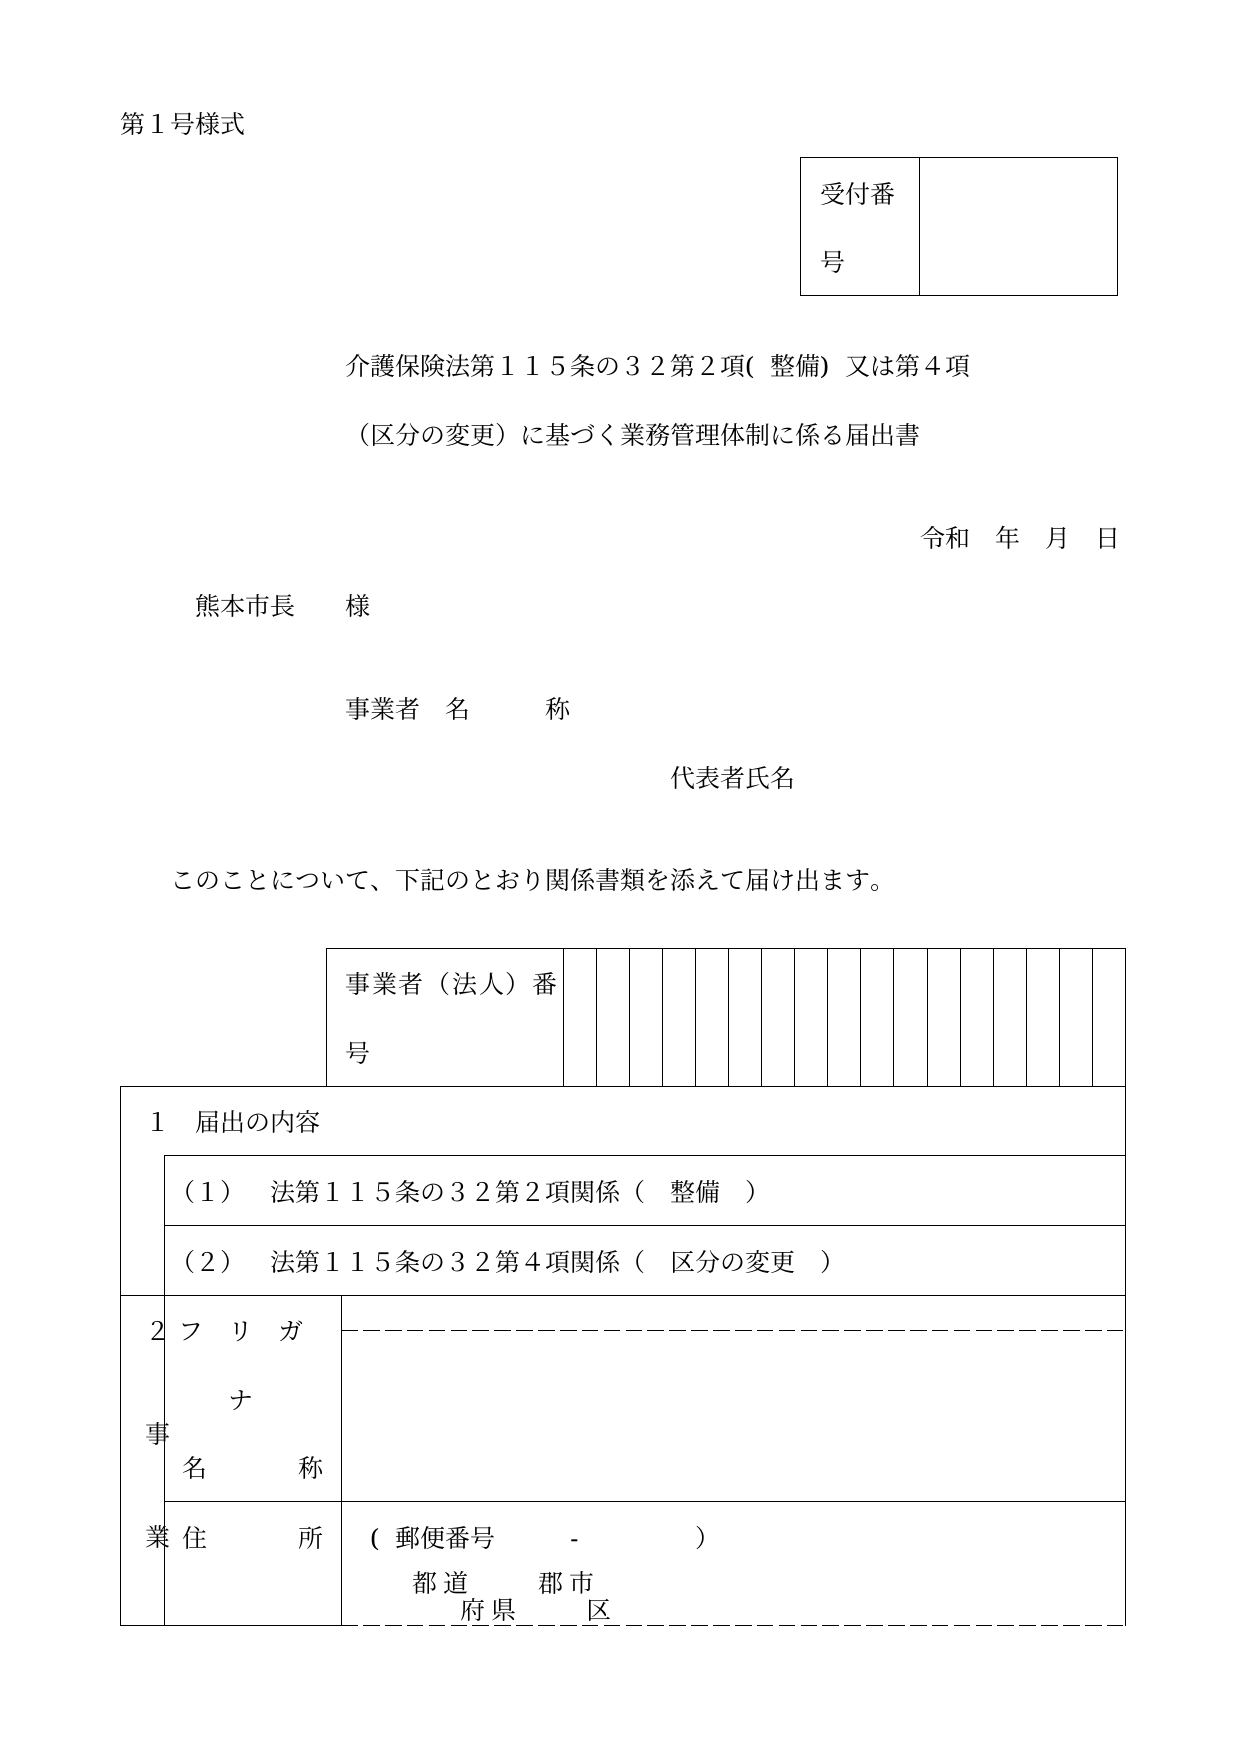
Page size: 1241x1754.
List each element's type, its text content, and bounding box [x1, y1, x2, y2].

table_header [729, 949, 761, 1086]
text 事業者 名 称 [120, 673, 1120, 742]
table_cell [121, 1155, 164, 1294]
table_header [961, 949, 993, 1086]
table_header [630, 949, 662, 1086]
table_cell (郵便番号 - ） 都 道 郡 市 府 県 区 [342, 1502, 1125, 1625]
text （区分の変更）に基づく業務管理体制に係る届出書 [327, 399, 1120, 468]
text このことについて、下記のとおり関係書類を添えて届け出ます。 [120, 845, 1120, 913]
text 介護保険法第１１５条の３２第２項(整備)又は第４項 [341, 331, 1120, 399]
table_header [861, 949, 893, 1086]
text 令和 年 月 日 [120, 502, 1120, 571]
table_cell 住所 (主たる事務所の所在地） [165, 1502, 341, 1625]
table_cell （２） 法第１１５条の３２第４項関係（ 区分の変更 ） [165, 1226, 1125, 1294]
table_header [564, 949, 596, 1086]
table_header [696, 949, 728, 1086]
text 熊本市長 様 [120, 571, 1120, 639]
table_header [762, 949, 794, 1086]
text 第１号様式 [120, 89, 1120, 157]
table_header [795, 949, 827, 1086]
table_cell １ 届出の内容 [121, 1087, 1125, 1155]
table_cell ２ 事 業 者 [121, 1296, 164, 1625]
table_header [928, 949, 960, 1086]
table_header [663, 949, 695, 1086]
table_cell [342, 1296, 1125, 1330]
table_cell （１） 法第１１５条の３２第２項関係（ 整備 ） [165, 1156, 1125, 1225]
text 代表者氏名 [647, 742, 1120, 811]
table_header [920, 158, 1117, 295]
table_header [597, 949, 629, 1086]
table_header 事業者（法人）番号 [327, 949, 563, 1086]
table_header [828, 949, 860, 1086]
table_cell フリガナ 名称 [165, 1296, 341, 1501]
table_header [1060, 949, 1092, 1086]
table_header [1093, 949, 1125, 1086]
table_header 受付番号 [801, 158, 919, 295]
table_cell [342, 1330, 1125, 1501]
table_header [894, 949, 927, 1086]
table_header [1027, 949, 1059, 1086]
table_header [994, 949, 1026, 1086]
